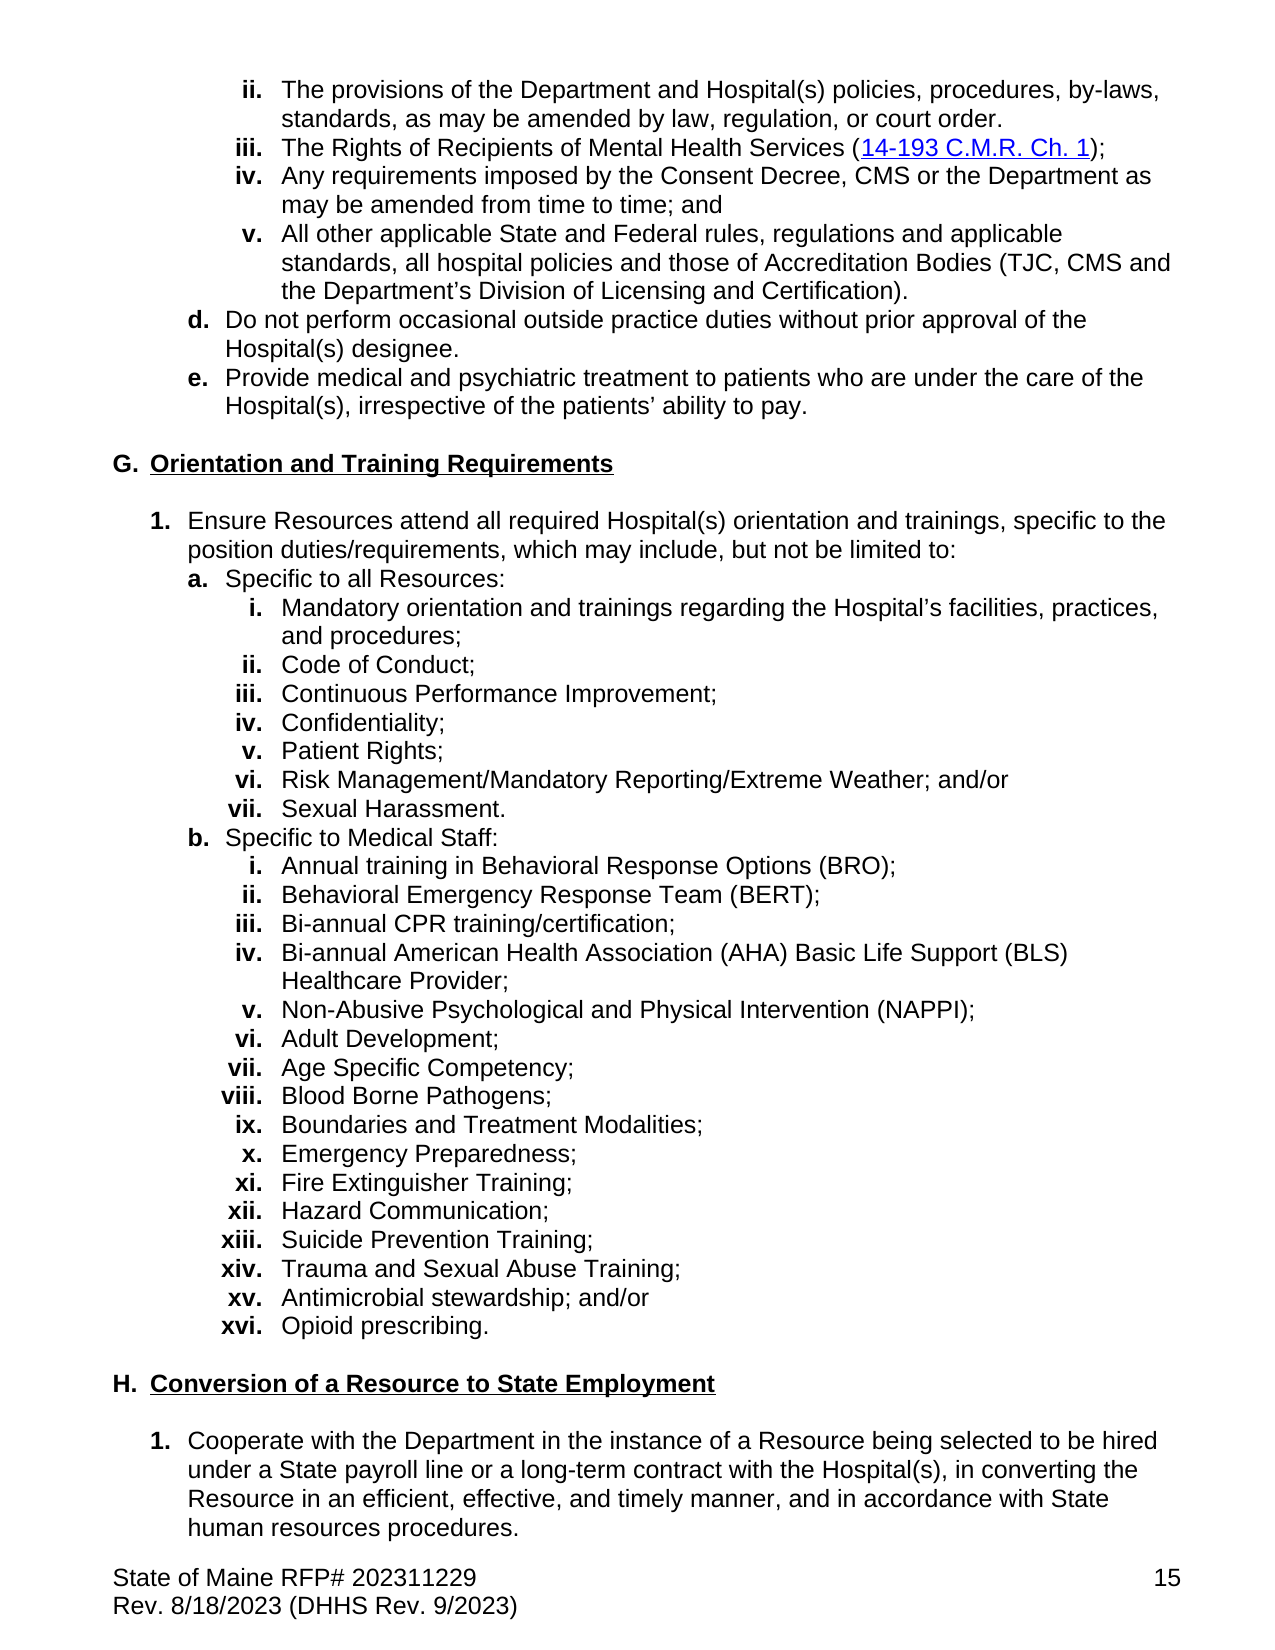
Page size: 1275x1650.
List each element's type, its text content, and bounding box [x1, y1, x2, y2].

list The Rights of Recipients of Mental Health Services (14-193 C.M.R. Ch. 1); [262, 132, 1181, 161]
list Any requirements imposed by the Consent Decree, CMS or the Department as may be amended from time to time; and [262, 161, 1181, 219]
list Provide medical and psychiatric treatment to patients who are under the care of the Hospital(s), irrespective of the patients’ ability to pay. [187, 362, 1181, 420]
list Antimicrobial stewardship; and/or [262, 1282, 1181, 1311]
list The provisions of the Department and Hospital(s) policies, procedures, by-laws, standards, as may be amended by law, regulation, or court order. [262, 75, 1181, 132]
list Bi-annual CPR training/certification; [262, 909, 1181, 937]
list Hazard Communication; [262, 1196, 1181, 1225]
list Opioid prescribing. [262, 1311, 1181, 1340]
list Blood Borne Pathogens; [262, 1081, 1181, 1110]
list Do not perform occasional outside practice duties without prior approval of the Hospital(s) designee. [187, 305, 1181, 362]
list Continuous Performance Improvement; [262, 679, 1181, 707]
list Mandatory orientation and trainings regarding the Hospital’s facilities, practices, and procedures; [262, 592, 1181, 650]
list Behavioral Emergency Response Team (BERT); [262, 880, 1181, 909]
list Specific to all Resources: [187, 564, 1181, 592]
list Specific to Medical Staff: [187, 822, 1181, 851]
list Patient Rights; [262, 736, 1181, 765]
list Sexual Harassment. [262, 794, 1181, 822]
list Adult Development; [262, 1024, 1181, 1052]
list Code of Conduct; [262, 650, 1181, 679]
list Age Specific Competency; [262, 1052, 1181, 1081]
list Cooperate with the Department in the instance of a Resource being selected to be hired under a State payroll line or a long-term contract with the Hospital(s), in converting the Resource in an efficient, effective, and timely manner, and in accordance with State human resources procedures. [150, 1426, 1181, 1541]
list Trauma and Sexual Abuse Training; [262, 1254, 1181, 1282]
list Conversion of a Resource to State Employment [112, 1369, 1181, 1397]
list Suicide Prevention Training; [262, 1225, 1181, 1254]
list Orientation and Training Requirements [112, 449, 1181, 477]
list All other applicable State and Federal rules, regulations and applicable standards, all hospital policies and those of Accreditation Bodies (TJC, CMS and the Department’s Division of Licensing and Certification). [262, 219, 1181, 305]
list Boundaries and Treatment Modalities; [262, 1110, 1181, 1139]
list Annual training in Behavioral Response Options (BRO); [262, 851, 1181, 880]
list Risk Management/Mandatory Reporting/Extreme Weather; and/or [262, 765, 1181, 794]
list Fire Extinguisher Training; [262, 1167, 1181, 1196]
list Non-Abusive Psychological and Physical Intervention (NAPPI); [262, 995, 1181, 1024]
list Bi-annual American Health Association (AHA) Basic Life Support (BLS) Healthcare Provider; [262, 937, 1181, 995]
list Ensure Resources attend all required Hospital(s) orientation and trainings, specific to the position duties/requirements, which may include, but not be limited to: [150, 506, 1181, 564]
list Emergency Preparedness; [262, 1139, 1181, 1167]
list Confidentiality; [262, 707, 1181, 736]
